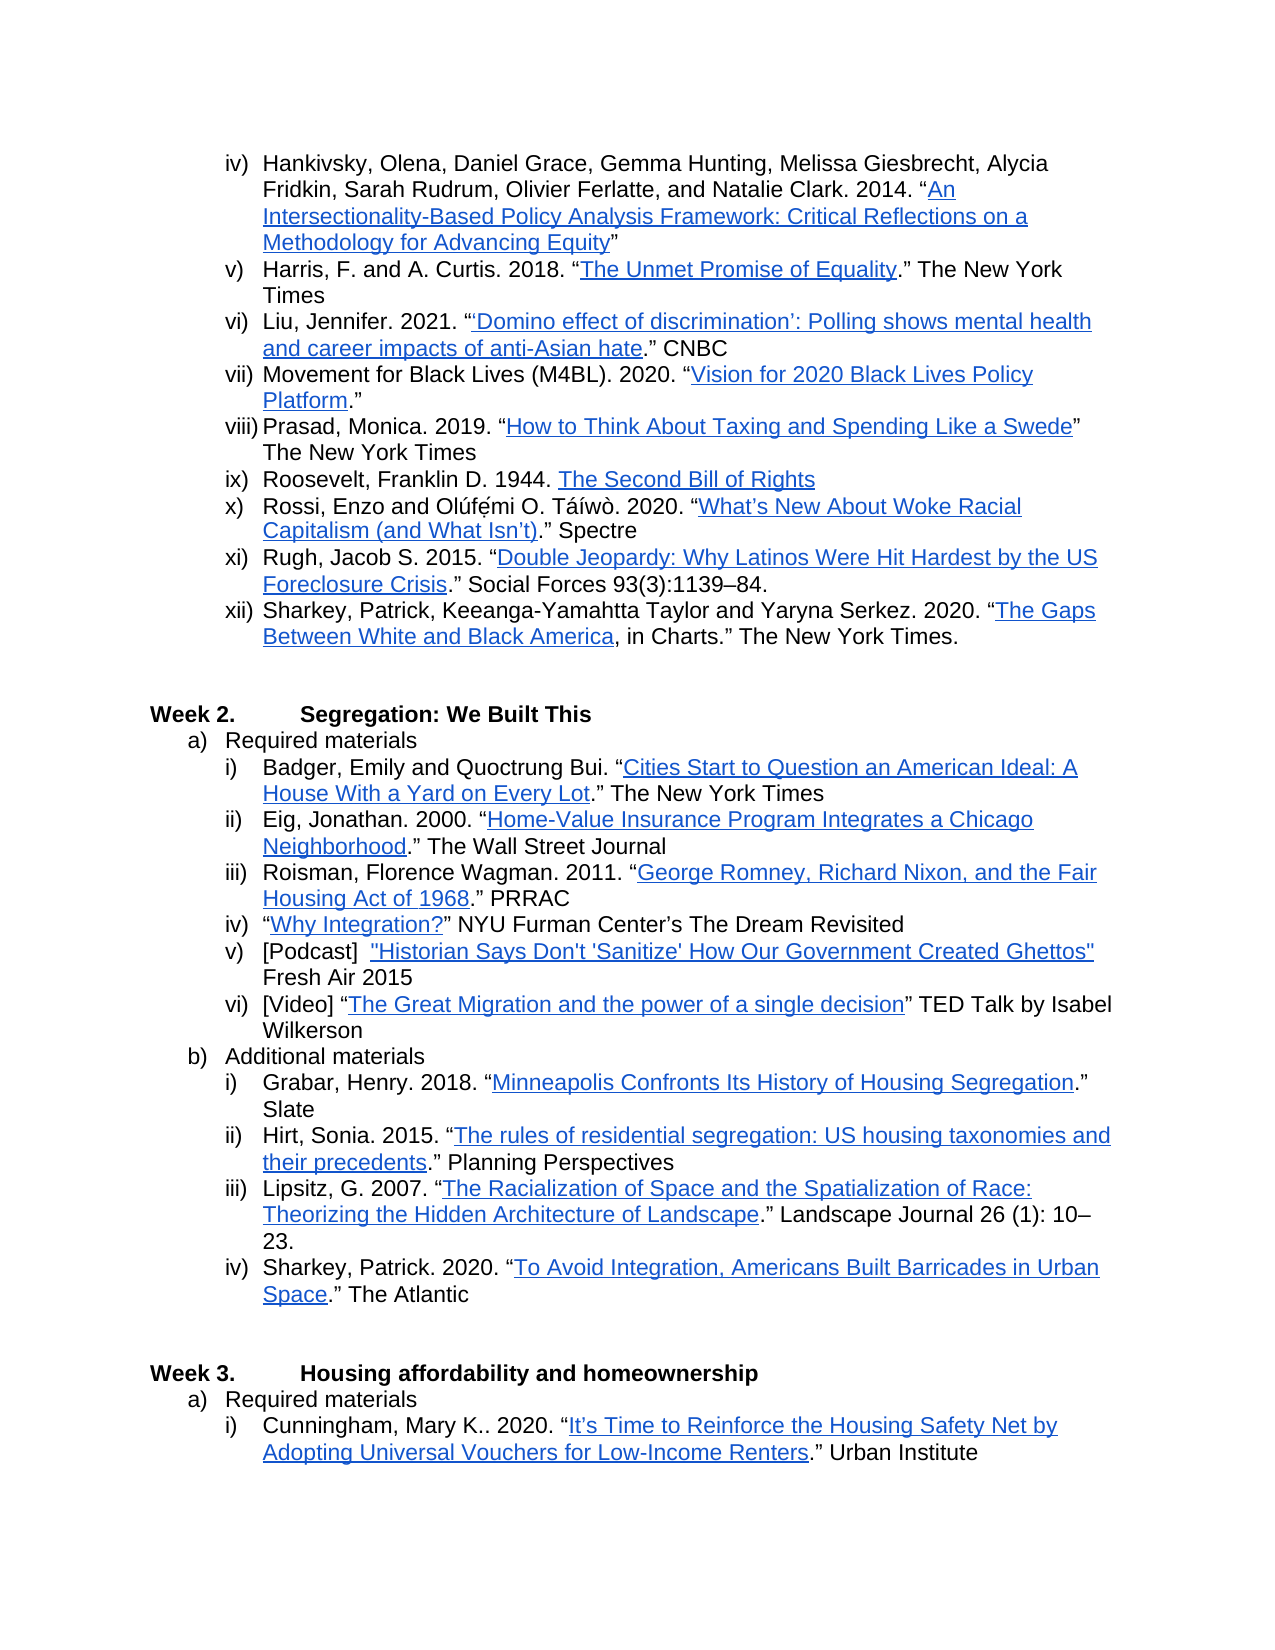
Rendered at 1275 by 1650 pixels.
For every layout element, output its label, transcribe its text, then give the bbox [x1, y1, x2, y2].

text Fresh Air 2015 [262, 964, 1148, 991]
list Sharkey, Patrick, Keeanga-Yamahtta Taylor and Yaryna Serkez. 2020. “The Gaps Between White and Black America, in Charts.” The New York Times. [225, 597, 1096, 649]
list Lipsitz, G. 2007. “The Racialization of Space and the Spatialization of Race: Theorizing the Hidden Architecture of Landscape.” Landscape Journal 26 (1): 10– 23. [225, 1175, 1091, 1254]
list Badger, Emily and Quoctrung Bui. “Cities Start to Question an American Ideal: A House With a Yard on Every Lot.” The New York Times [225, 754, 1078, 806]
list Sharkey, Patrick. 2020. “To Avoid Integration, Americans Built Barricades in Urban Space.” The Atlantic [225, 1254, 1100, 1307]
list Rossi, Enzo and Olúfẹ́mi O. Táíwò. 2020. “What’s New About Woke Racial Capitalism (and What Isn’t).” Spectre [225, 494, 1022, 544]
list Harris, F. and A. Curtis. 2018. “The Unmet Promise of Equality.” The New York Times [225, 256, 1063, 308]
list [Podcast] "Historian Says Don't 'Sanitize' How Our Government Created Ghettos" [225, 938, 1148, 964]
list Required materials [187, 727, 1148, 754]
list Cunningham, Mary K.. 2020. “It’s Time to Reinforce the Housing Safety Net by Adopting Universal Vouchers for Low-Income Renters.” Urban Institute [225, 1412, 1058, 1465]
list [Video] “The Great Migration and the power of a single decision” TED Talk by Isabel Wilkerson [225, 991, 1113, 1043]
list Hankivsky, Olena, Daniel Grace, Gemma Hunting, Melissa Giesbrecht, Alycia Fridkin, Sarah Rudrum, Olivier Ferlatte, and Natalie Clark. 2014. “An Intersectionality-Based Policy Analysis Framework: Critical Reflections on a Methodology for Advancing Equity” [225, 150, 1049, 255]
list Eig, Jonathan. 2000. “Home-Value Insurance Program Integrates a Chicago Neighborhood.” The Wall Street Journal [225, 806, 1034, 859]
list Prasad, Monica. 2019. “How to Think About Taxing and Spending Like a Swede” [225, 414, 1148, 440]
list Roosevelt, Franklin D. 1944. The Second Bill of Rights [225, 466, 1148, 492]
text The New York Times [262, 440, 1148, 466]
text Slate [262, 1096, 1148, 1122]
list Hirt, Sonia. 2015. “The rules of residential segregation: US housing taxonomies and their precedents.” Planning Perspectives [225, 1122, 1111, 1175]
list Grabar, Henry. 2018. “Minneapolis Confronts Its History of Housing Segregation.” [225, 1070, 1148, 1096]
list Liu, Jennifer. 2021. “‘Domino effect of discrimination’: Polling shows mental health and career impacts of anti-Asian hate.” CNBC [225, 308, 1092, 361]
list Rugh, Jacob S. 2015. “Double Jeopardy: Why Latinos Were Hit Hardest by the US Foreclosure Crisis.” Social Forces 93(3):1139–84. [225, 544, 1098, 597]
subtitle Week 3. Housing affordability and homeownership [150, 1359, 1148, 1386]
list Roisman, Florence Wagman. 2011. “George Romney, Richard Nixon, and the Fair Housing Act of 1968.” PRRAC [225, 859, 1097, 912]
list Required materials [187, 1386, 1148, 1412]
subtitle Week 2. Segregation: We Built This [150, 701, 1148, 727]
list Movement for Black Lives (M4BL). 2020. “Vision for 2020 Black Lives Policy Platform.” [225, 361, 1034, 414]
list Additional materials [187, 1043, 1148, 1069]
list “Why Integration?” NYU Furman Center’s The Dream Revisited [225, 912, 1148, 938]
